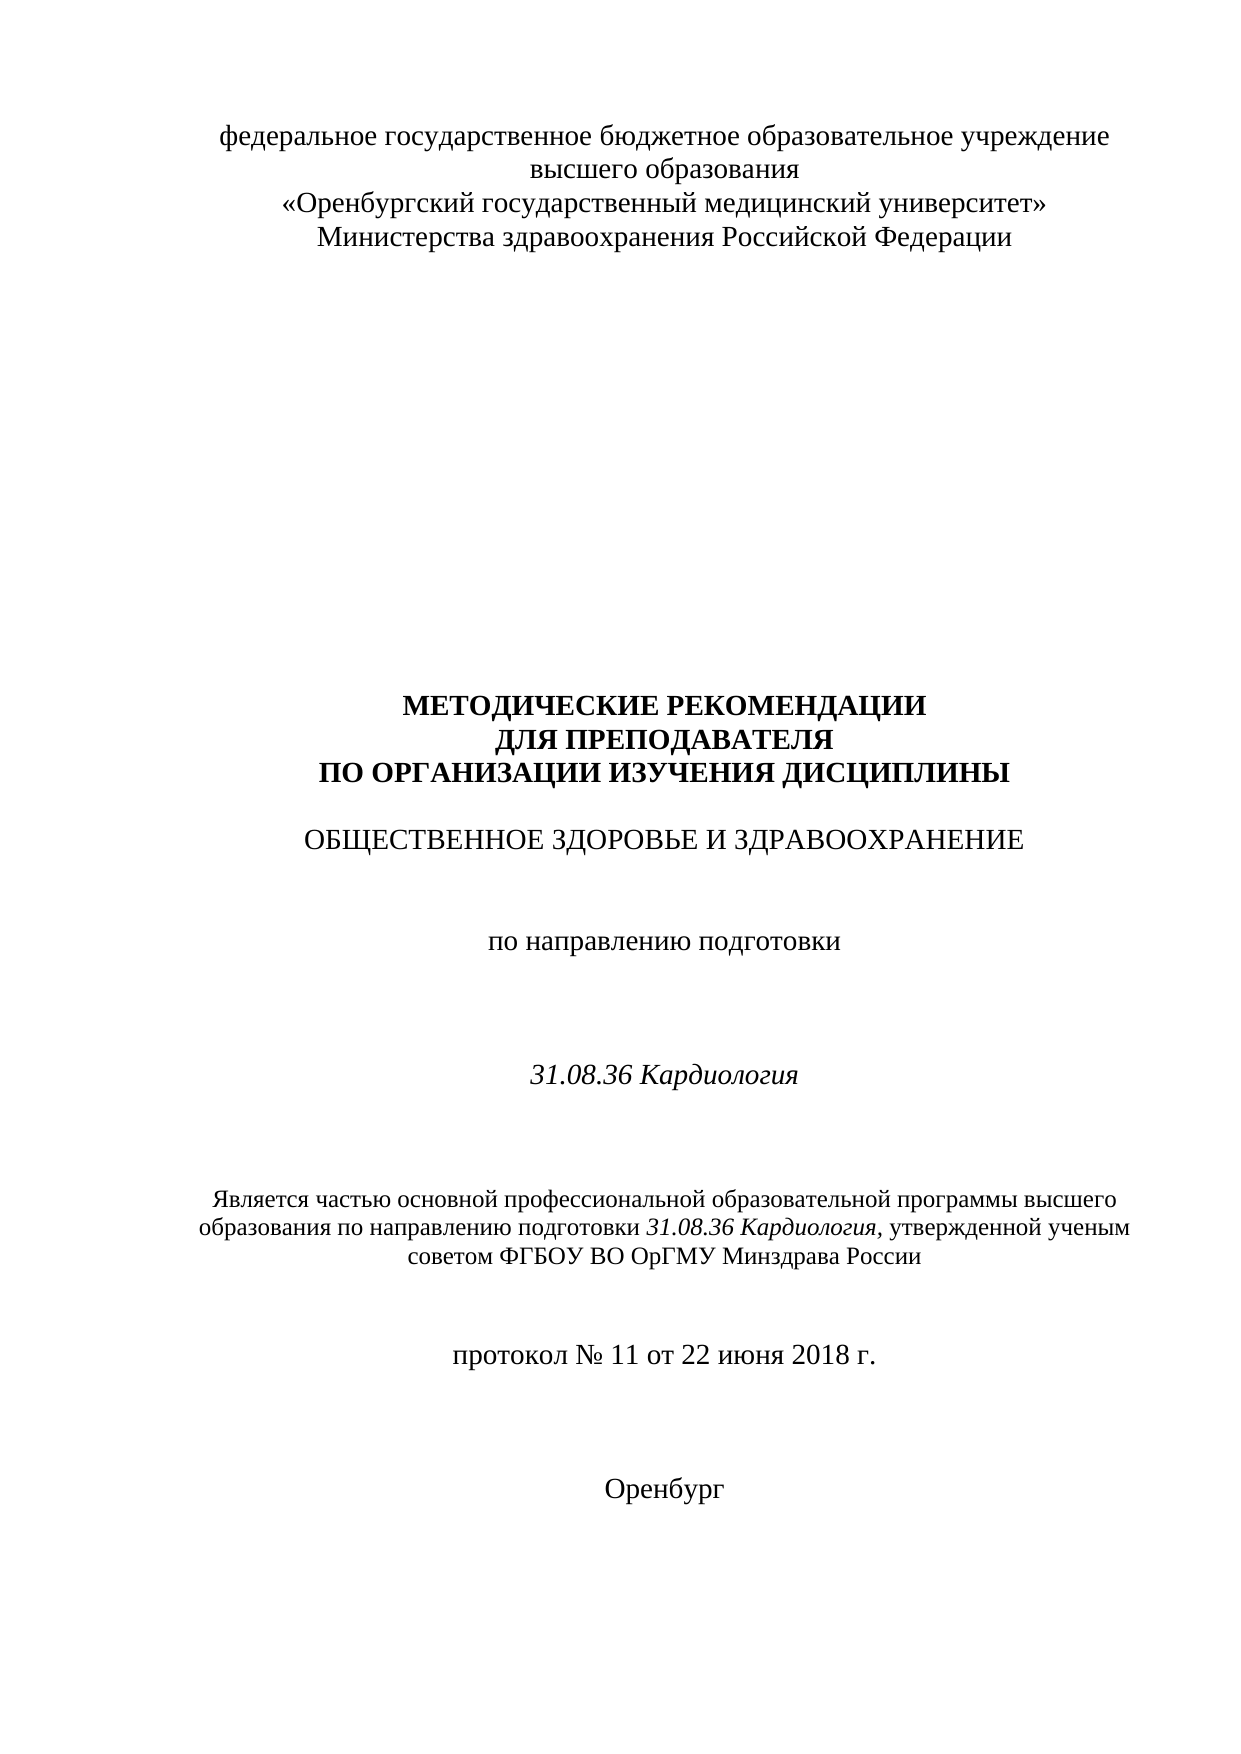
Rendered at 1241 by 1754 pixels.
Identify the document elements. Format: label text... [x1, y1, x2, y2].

text протокол № 11 от 22 июня 2018 г. [177, 1337, 1152, 1371]
text Министерства здравоохранения Российской Федерации [177, 219, 1152, 252]
text «Оренбургский государственный медицинский университет» [177, 185, 1152, 219]
text МЕТОДИЧЕСКИЕ РЕКОМЕНДАЦИИ [177, 688, 1152, 722]
text Оренбург [177, 1471, 1152, 1505]
text ПО ОРГАНИЗАЦИИ ИЗУЧЕНИЯ ДИСЦИПЛИНЫ [177, 755, 1152, 789]
text ОБЩЕСТВЕННОЕ ЗДОРОВЬЕ И ЗДРАВООХРАНЕНИЕ [177, 822, 1152, 856]
text по направлению подготовки [177, 923, 1152, 957]
text Является частью основной профессиональной образовательной программы высшего образования по направлению подготовки 31.08.36 Кардиология, утвержденной ученым советом ФГБОУ ВО ОрГМУ Минздрава России [177, 1184, 1152, 1270]
text 31.08.36 Кардиология [177, 1057, 1152, 1091]
text высшего образования [177, 152, 1152, 185]
text федеральное государственное бюджетное образовательное учреждение [177, 118, 1152, 152]
text ДЛЯ ПРЕПОДАВАТЕЛЯ [177, 722, 1152, 755]
